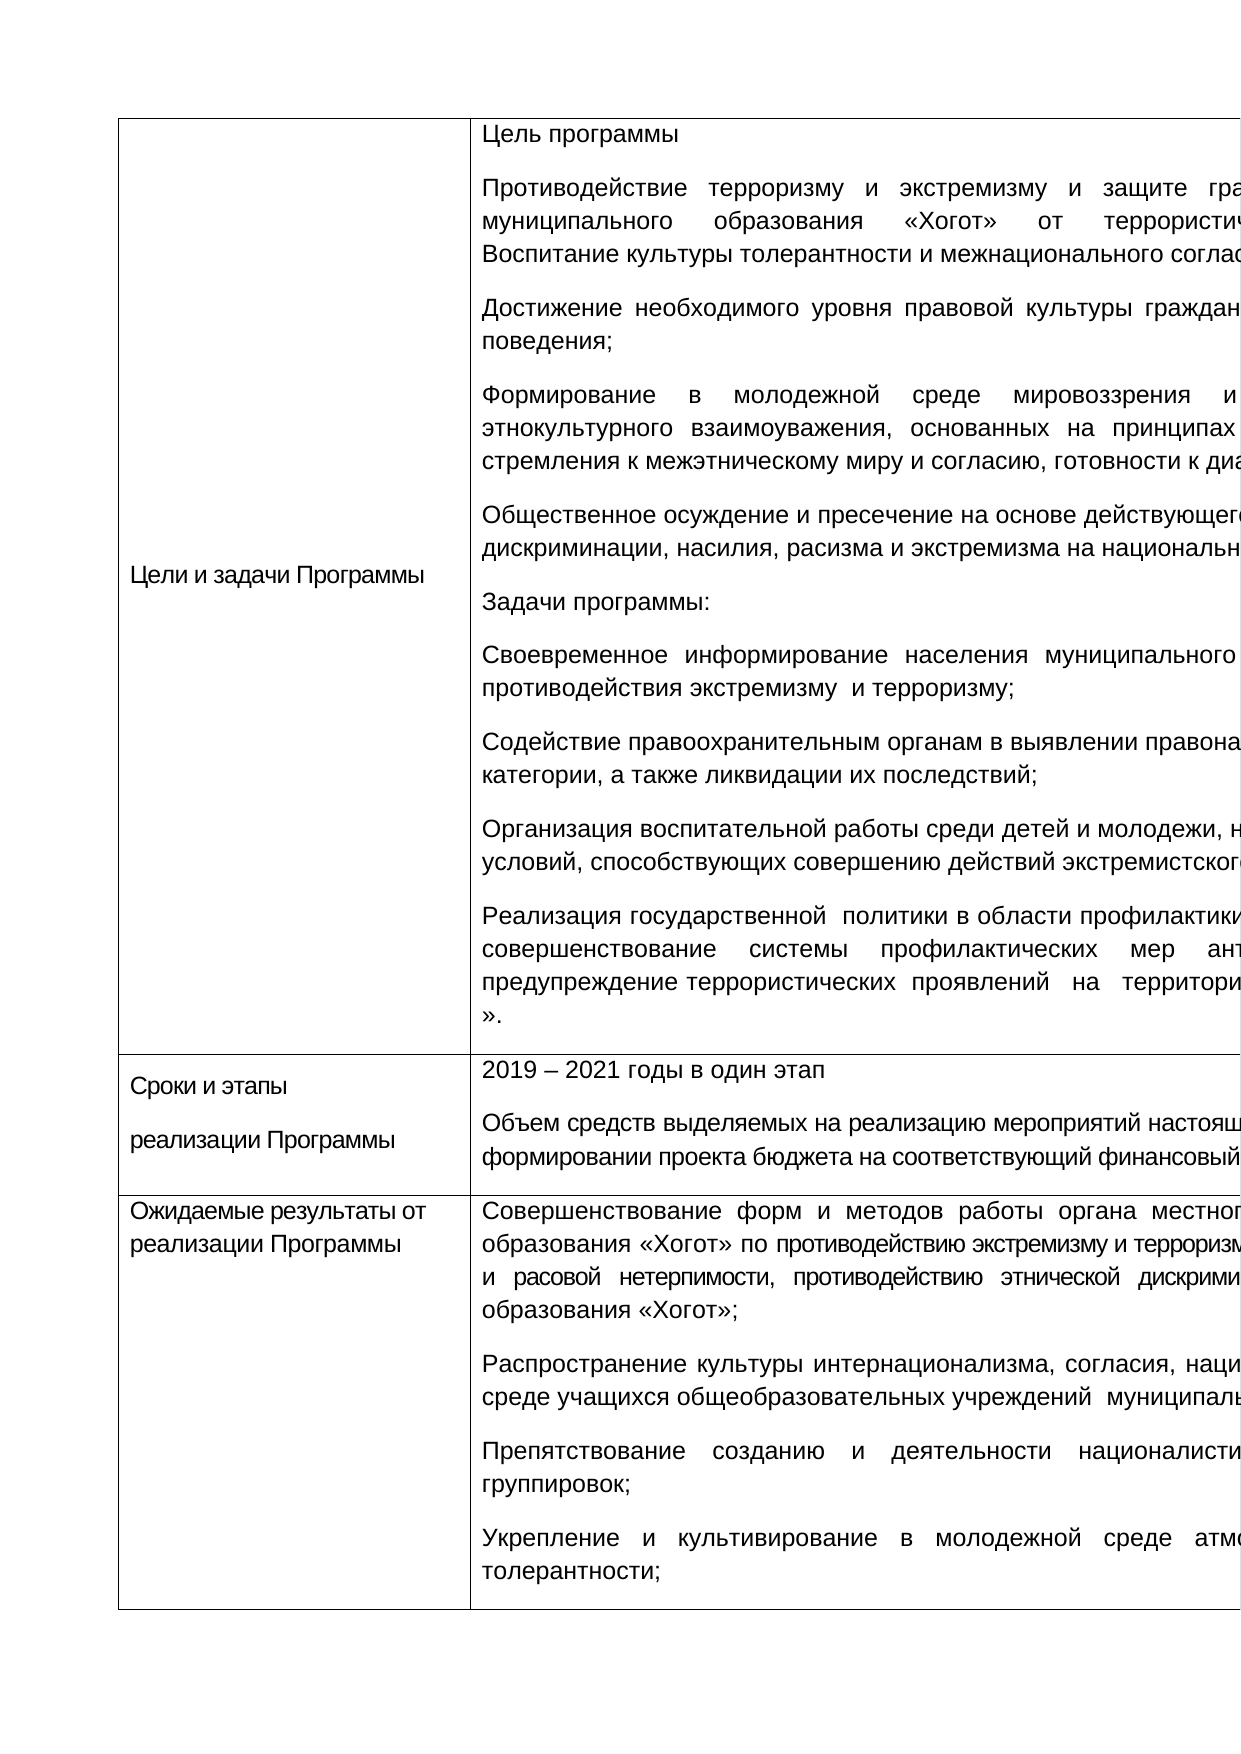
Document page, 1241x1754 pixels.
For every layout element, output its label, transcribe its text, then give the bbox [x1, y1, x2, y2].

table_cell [119, 1196, 470, 1609]
table_cell 2019 – 2021 годы в один этап Объем средств выделяемых на реализацию мероприятий настоящей Программы ежегодно уточняется при формировании проекта бюджета на соответствующий финансовый год. [471, 1055, 1240, 1195]
table_cell Цели и задачи Программы [119, 119, 470, 1053]
table_cell Цель программы Противодействие терроризму и экстремизму и защите граждан, проживающих на территории муниципального образования «Хогот» от террористических и экстремистских актов; Воспитание культуры толерантности и межнационального согласия; Достижение необходимого уровня правовой культуры граждан как основы толерантного сознания и поведения; Формирование в молодежной среде мировоззрения и духовно-нравственной атмосферы этнокультурного взаимоуважения, основанных на принципах уважения прав и свобод человека, стремления к межэтническому миру и согласию, готовности к диалогу; Общественное осуждение и пресечение на основе действующего законодательства любых проявлений дискриминации, насилия, расизма и экстремизма на национальной и конфессиональной почве. Задачи программы: Своевременное информирование населения муниципального образования «Хогот » по вопросам противодействия экстремизму и терроризму; Содействие правоохранительным органам в выявлении правонарушений и преступлений данной категории, а также ликвидации их последствий; Организация воспитательной работы среди детей и молодежи, направленная на устранение причин и условий, способствующих совершению действий экстремистского характера. Реализация государственной политики в области профилактики терроризма в Российской Федерации; совершенствование системы профилактических мер антитеррористической направленности; предупреждение террористических проявлений на территории муниципального образования «Хогот ». [471, 119, 1240, 1053]
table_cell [471, 1196, 1240, 1609]
table_cell Сроки и этапы реализации Программы [119, 1055, 470, 1195]
